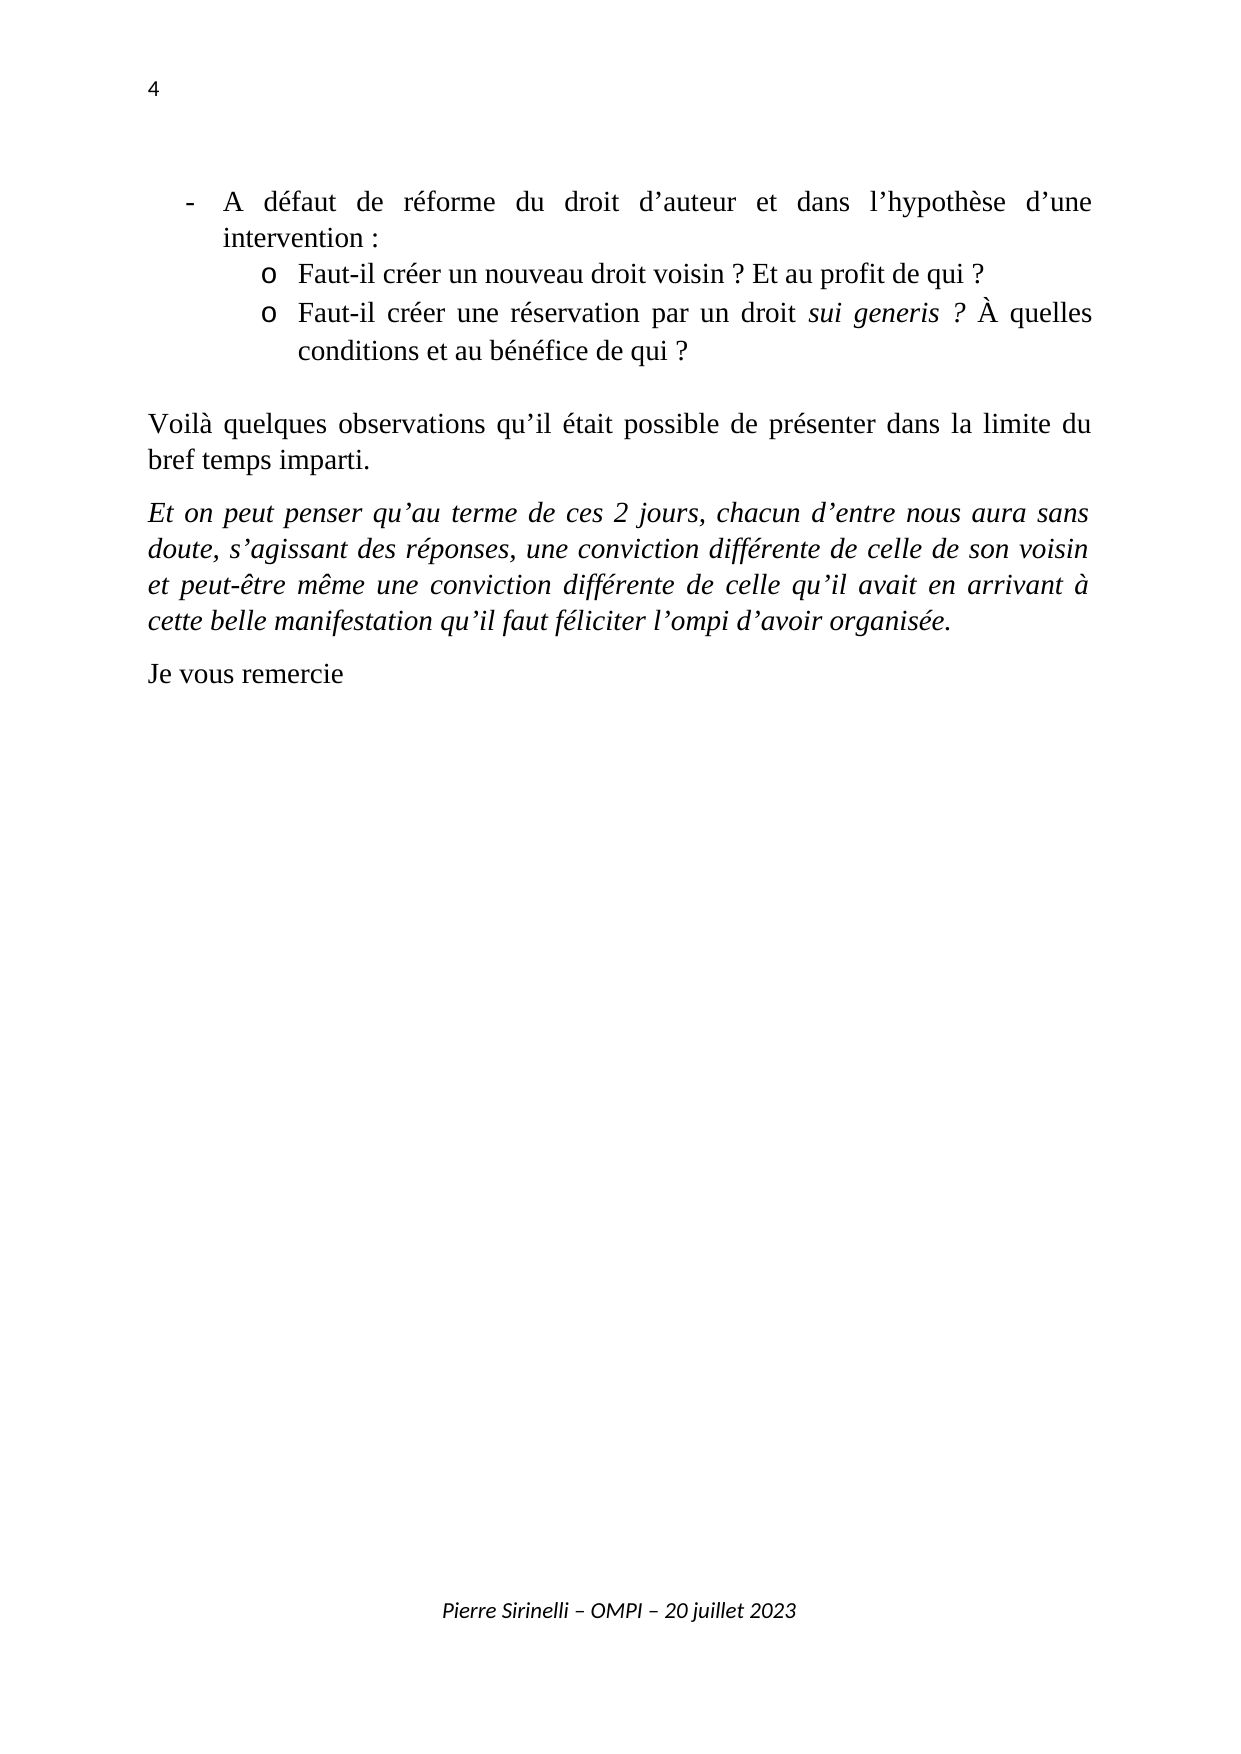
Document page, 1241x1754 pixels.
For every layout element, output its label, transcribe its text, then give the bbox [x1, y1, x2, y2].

text Je vous remercie [148, 656, 1093, 689]
text Et on peut penser qu’au terme de ces 2 jours, chacun d’entre nous aura sans doute, s’agissant des réponses, une conviction différente de celle de son voisin et peut-être même une conviction différente de celle qu’il avait en arrivant à cette belle manifestation qu’il faut féliciter l’ompi d’avoir organisée. [148, 495, 1093, 637]
list A défaut de réforme du droit d’auteur et dans l’hypothèse d’une intervention : [185, 184, 1093, 253]
list Faut-il créer une réservation par un droit sui generis ? À quelles conditions et au bénéfice de qui ? [260, 295, 1093, 367]
list Faut-il créer un nouveau droit voisin ? Et au profit de qui ? [260, 256, 1093, 292]
text Voilà quelques observations qu’il était possible de présenter dans la limite du bref temps imparti. [148, 406, 1093, 476]
